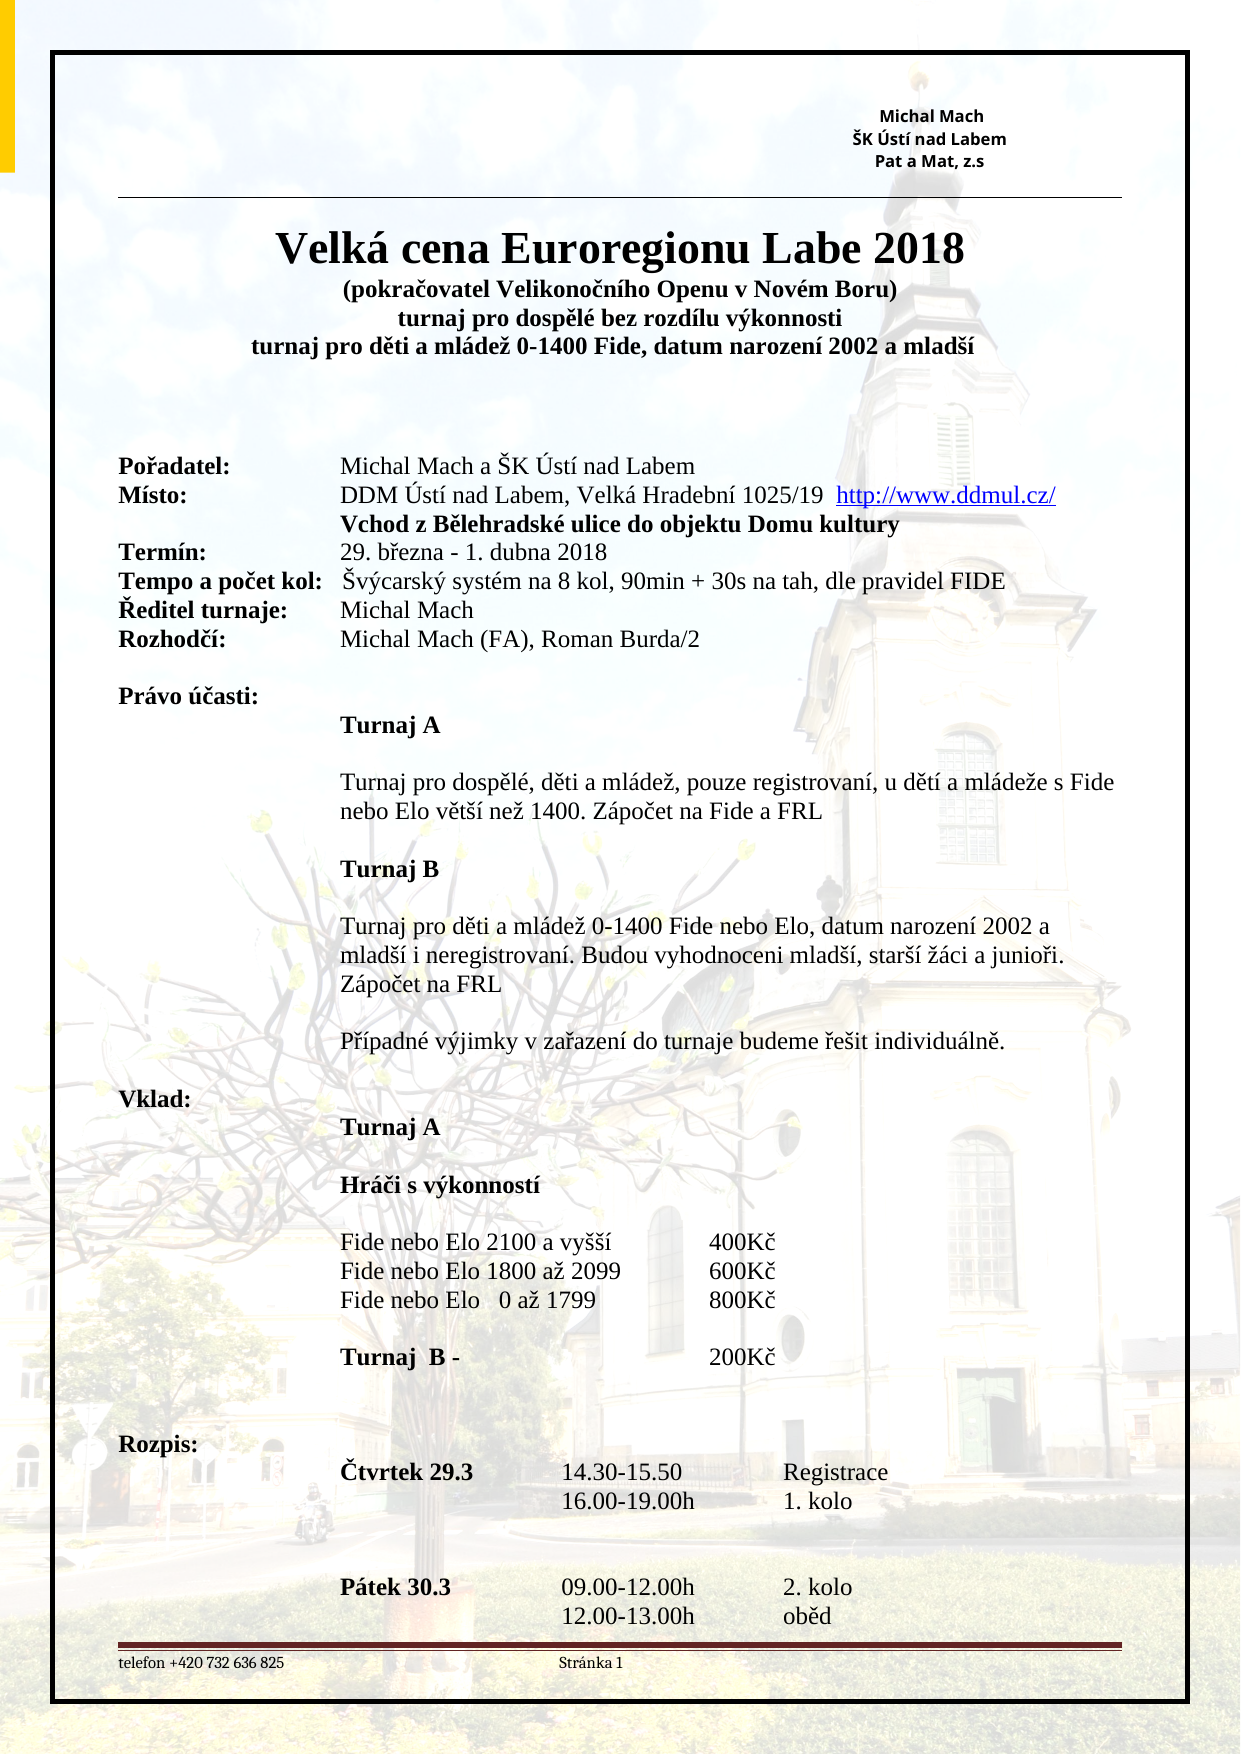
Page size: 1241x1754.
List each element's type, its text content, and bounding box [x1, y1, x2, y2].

text Případné výjimky v zařazení do turnaje budeme řešit individuálně. [118, 1026, 1122, 1055]
text Fide nebo Elo 0 až 1799 800Kč [118, 1285, 1122, 1314]
text Turnaj pro děti a mládež 0-1400 Fide nebo Elo, datum narození 2002 a mladší i neregistrovaní. Budou vyhodnoceni mladší, starší žáci a junioři. [118, 911, 1122, 969]
text Právo účasti: [118, 681, 1122, 710]
text Turnaj B - 200Kč [118, 1342, 1122, 1371]
text Turnaj pro dospělé, děti a mládež, pouze registrovaní, u dětí a mládeže s Fide nebo Elo větší než 1400. Zápočet na Fide a FRL [118, 767, 1122, 825]
text Ředitel turnaje: Michal Mach [118, 595, 1122, 624]
text Čtvrtek 29.3 14.30-15.50 Registrace [118, 1457, 1122, 1486]
text Rozpis: [118, 1429, 1122, 1457]
text turnaj pro dospělé bez rozdílu výkonnosti [118, 303, 1122, 331]
text Místo: DDM Ústí nad Labem, Velká Hradební 1025/19 http://www.ddmul.cz/ [118, 480, 1122, 509]
text Velká cena Euroregionu Labe 2018 [118, 221, 1122, 274]
text Pořadatel: Michal Mach a ŠK Ústí nad Labem [118, 451, 1122, 480]
text 12.00-13.00h oběd [118, 1601, 1122, 1630]
text Vchod z Bělehradské ulice do objektu Domu kultury [118, 509, 1122, 537]
text Turnaj B [118, 854, 1122, 882]
text Turnaj A [118, 710, 1122, 739]
text Tempo a počet kol: Švýcarský systém na 8 kol, 90min + 30s na tah, dle pravidel FIDE [118, 566, 1122, 595]
text Fide nebo Elo 2100 a vyšší 400Kč [118, 1227, 1122, 1256]
text Vklad: [118, 1084, 1122, 1112]
text Zápočet na FRL [118, 969, 1122, 997]
text Hráči s výkonností [118, 1170, 1122, 1199]
text Rozhodčí: Michal Mach (FA), Roman Burda/2 [118, 624, 1122, 652]
text (pokračovatel Velikonočního Openu v Novém Boru) [118, 274, 1122, 303]
text Fide nebo Elo 1800 až 2099 600Kč [118, 1256, 1122, 1285]
text turnaj pro děti a mládež 0-1400 Fide, datum narození 2002 a mladší [118, 331, 1122, 360]
text Turnaj A [118, 1112, 1122, 1141]
text 16.00-19.00h 1. kolo [118, 1486, 1122, 1515]
text Termín: 29. března - 1. dubna 2018 [118, 537, 1122, 566]
text Pátek 30.3 09.00-12.00h 2. kolo [118, 1572, 1122, 1601]
